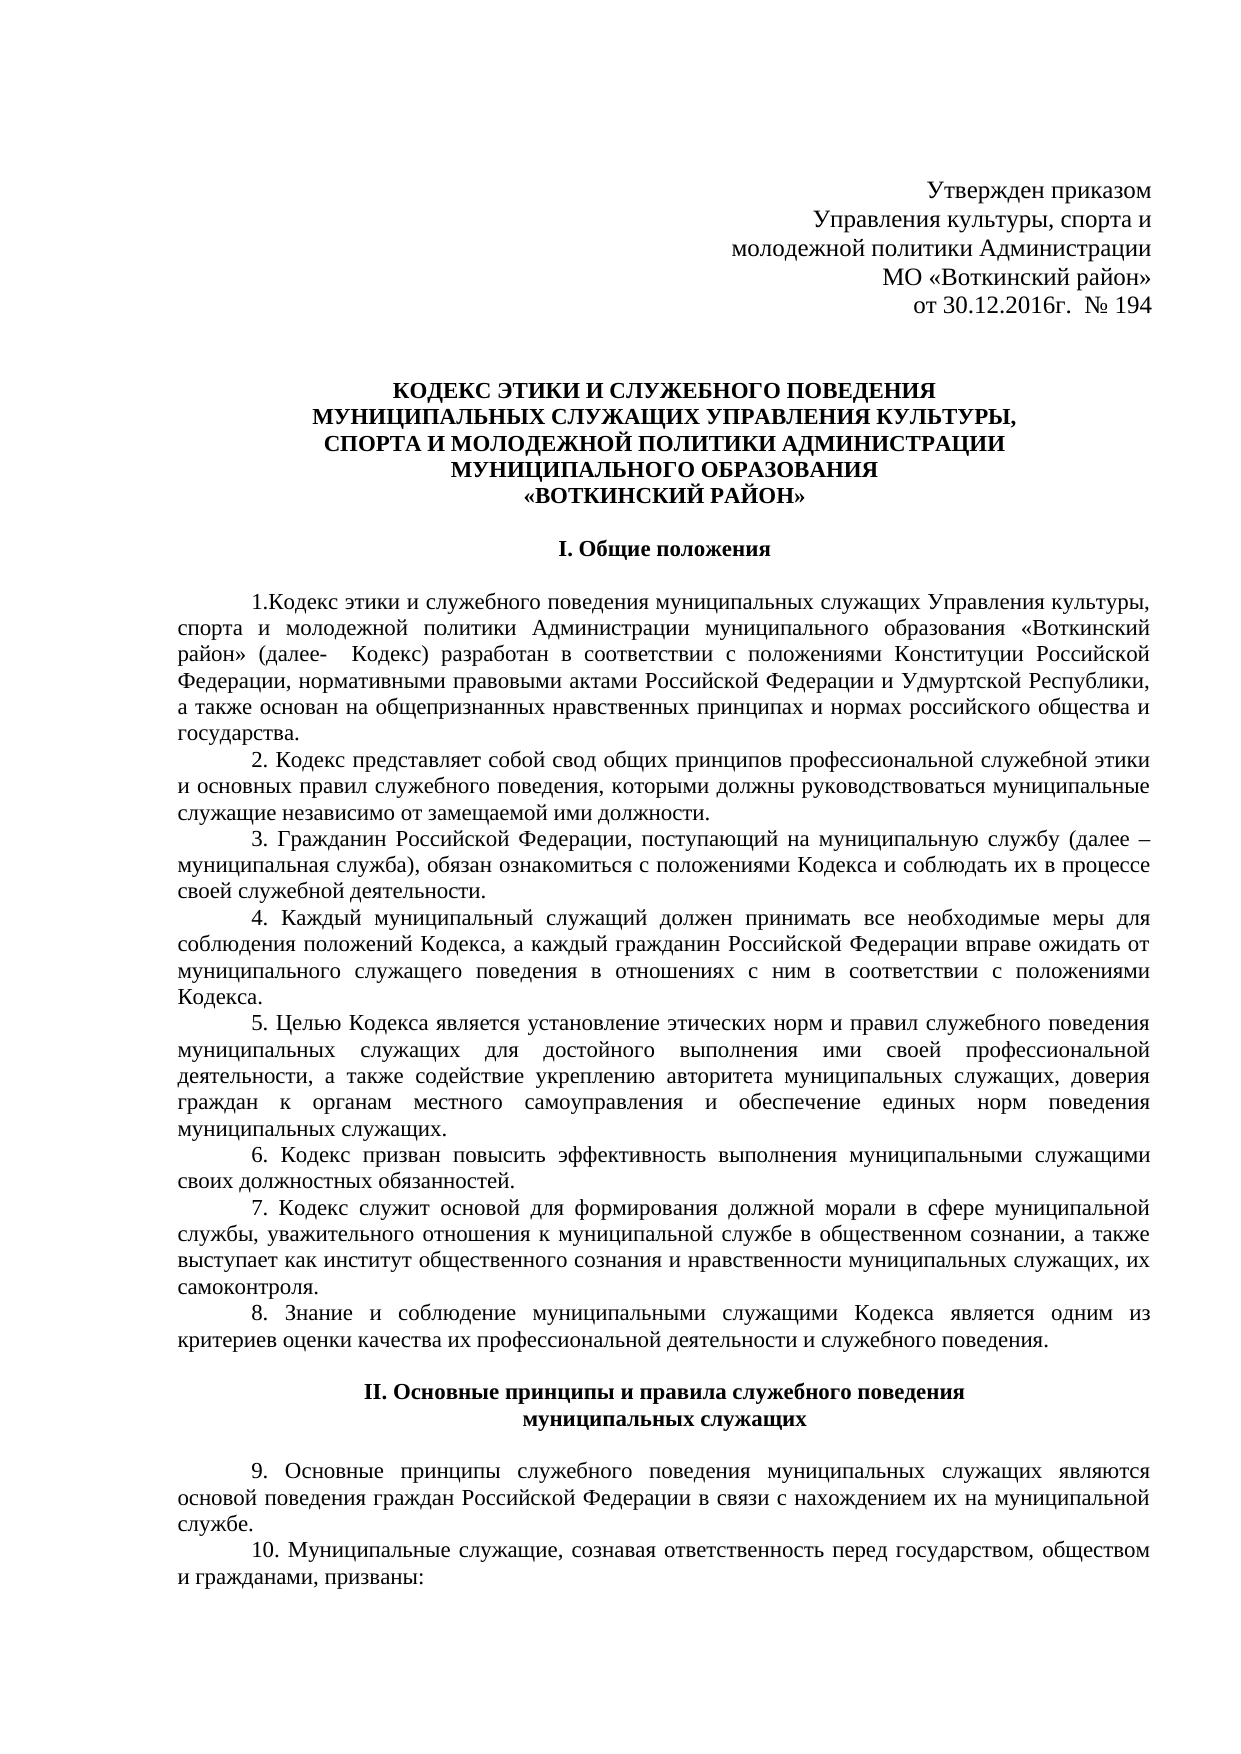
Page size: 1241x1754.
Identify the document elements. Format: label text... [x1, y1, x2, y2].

text 3. Гражданин Российской Федерации, поступающий на муниципальную службу (далее – муниципальная служба), обязан ознакомиться с положениями Кодекса и соблюдать их в процессе своей служебной деятельности. [177, 825, 1152, 904]
text КОДЕКС ЭТИКИ И СЛУЖЕБНОГО ПОВЕДЕНИЯ [177, 377, 1152, 403]
text Управления культуры, спорта и [177, 204, 1152, 233]
text 10. Муниципальные служащие, сознавая ответственность перед государством, обществом и гражданами, призваны: [177, 1536, 1152, 1589]
text МУНИЦИПАЛЬНЫХ СЛУЖАЩИХ УПРАВЛЕНИЯ КУЛЬТУРЫ, [177, 403, 1152, 429]
text II. Основные принципы и правила служебного поведения [177, 1378, 1152, 1405]
text 1.Кодекс этики и служебного поведения муниципальных служащих Управления культуры, спорта и молодежной политики Администрации муниципального образования «Воткинский район» (далее- Кодекс) разработан в соответствии с положениями Конституции Российской Федерации, нормативными правовыми актами Российской Федерации и Удмуртской Республики, а также основан на общепризнанных нравственных принципах и нормах российского общества и государства. [177, 588, 1152, 746]
text 9. Основные принципы служебного поведения муниципальных служащих являются основой поведения граждан Российской Федерации в связи с нахождением их на муниципальной службе. [177, 1457, 1152, 1536]
text Утвержден приказом [177, 176, 1152, 204]
text Общие положения [177, 535, 1152, 561]
text 8. Знание и соблюдение муниципальными служащими Кодекса является одним из критериев оценки качества их профессиональной деятельности и служебного поведения. [177, 1299, 1152, 1352]
text муниципальных служащих [177, 1405, 1152, 1431]
text «ВОТКИНСКИЙ РАЙОН» [177, 482, 1152, 509]
text 2. Кодекс представляет собой свод общих принципов профессиональной служебной этики и основных правил служебного поведения, которыми должны руководствоваться муниципальные служащие независимо от замещаемой ими должности. [177, 746, 1152, 825]
text от 30.12.2016г. № 194 [177, 291, 1152, 319]
text 4. Каждый муниципальный служащий должен принимать все необходимые меры для соблюдения положений Кодекса, а каждый гражданин Российской Федерации вправе ожидать от муниципального служащего поведения в отношениях с ним в соответствии с положениями Кодекса. [177, 904, 1152, 1009]
text МО «Воткинский район» [177, 262, 1152, 291]
text молодежной политики Администрации [177, 233, 1152, 262]
text МУНИЦИПАЛЬНОГО ОБРАЗОВАНИЯ [177, 456, 1152, 482]
text 5. Целью Кодекса является установление этических норм и правил служебного поведения муниципальных служащих для достойного выполнения ими своей профессиональной деятельности, а также содействие укреплению авторитета муниципальных служащих, доверия граждан к органам местного самоуправления и обеспечение единых норм поведения муниципальных служащих. [177, 1009, 1152, 1141]
text 6. Кодекс призван повысить эффективность выполнения муниципальными служащими своих должностных обязанностей. [177, 1141, 1152, 1194]
text СПОРТА И МОЛОДЕЖНОЙ ПОЛИТИКИ АДМИНИСТРАЦИИ [177, 429, 1152, 456]
text 7. Кодекс служит основой для формирования должной морали в сфере муниципальной службы, уважительного отношения к муниципальной службе в общественном сознании, а также выступает как институт общественного сознания и нравственности муниципальных служащих, их самоконтроля. [177, 1194, 1152, 1299]
